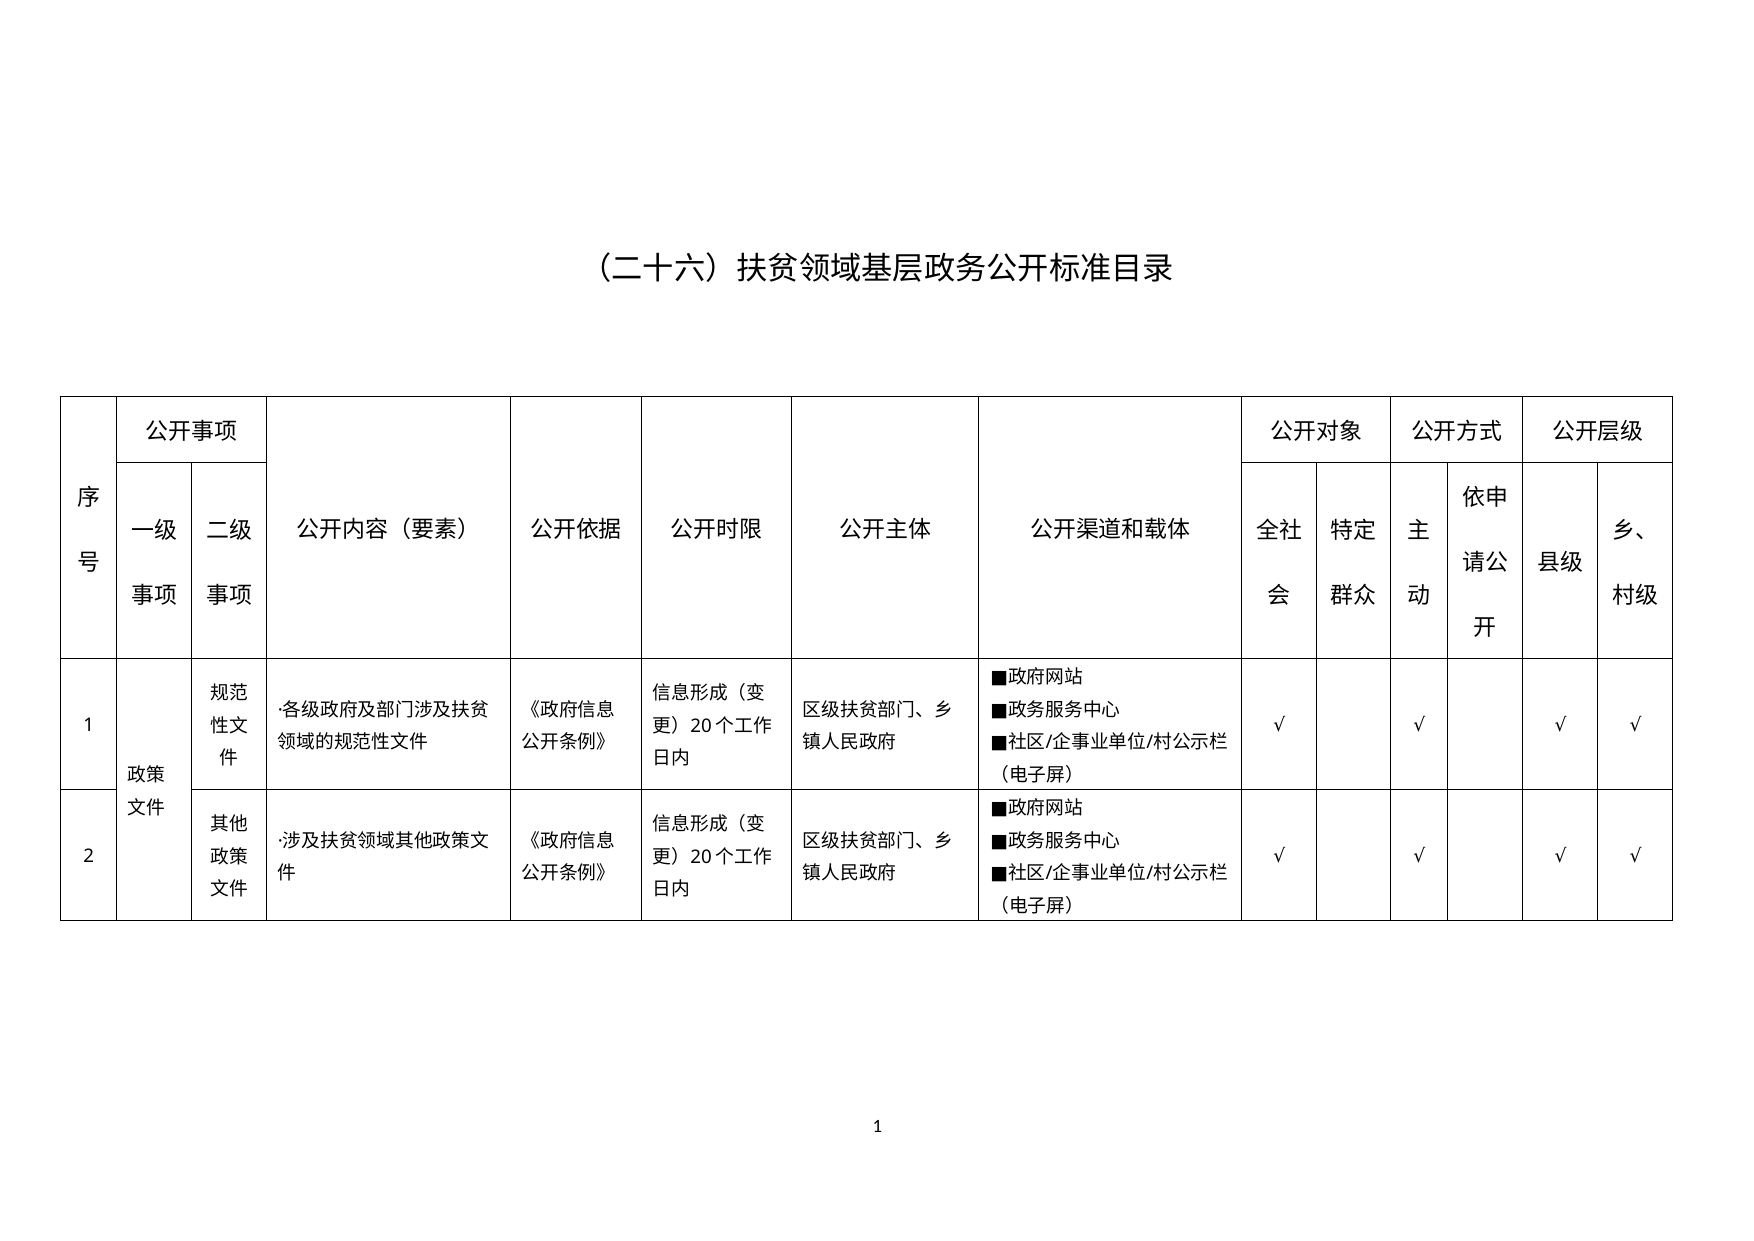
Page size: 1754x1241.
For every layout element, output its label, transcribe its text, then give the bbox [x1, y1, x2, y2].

table_cell √ [1391, 790, 1447, 920]
table_cell 《政府信息公开条例》 [511, 790, 641, 920]
table_header 公开内容（要素） [267, 397, 510, 658]
table_cell ·涉及扶贫领域其他政策文件 [267, 790, 510, 920]
table_cell 区级扶贫部门、乡镇人民政府 [792, 659, 978, 789]
table_cell 县级 [1523, 463, 1597, 658]
table_cell 信息形成（变更）20个工作日内 [642, 659, 791, 789]
table_cell 2 [61, 790, 116, 920]
table_cell 政策文件 [117, 659, 191, 920]
subtitle （二十六）扶贫领域基层政务公开标准目录 [150, 233, 1604, 298]
table_cell 特定群众 [1317, 463, 1390, 658]
table_cell 信息形成（变更）20个工作日内 [642, 790, 791, 920]
table_header 公开事项 [117, 397, 266, 462]
table_cell [1448, 790, 1522, 920]
table_cell √ [1598, 790, 1672, 920]
table_cell 1 [61, 659, 116, 789]
table_cell √ [1242, 659, 1316, 789]
table_cell 《政府信息公开条例》 [511, 659, 641, 789]
table_header 公开时限 [642, 397, 791, 658]
table_header 公开渠道和载体 [979, 397, 1241, 658]
table_header 公开方式 [1391, 397, 1522, 462]
table_cell √ [1523, 659, 1597, 789]
table_cell 乡、村级 [1598, 463, 1672, 658]
table_cell ·各级政府及部门涉及扶贫领域的规范性文件 [267, 659, 510, 789]
table_cell 规范性文件 [192, 659, 266, 789]
table_cell [1448, 659, 1522, 789]
table_cell √ [1598, 659, 1672, 789]
table_header 公开层级 [1523, 397, 1672, 462]
table_cell √ [1391, 659, 1447, 789]
table_header 公开对象 [1242, 397, 1390, 462]
table_cell 主动 [1391, 463, 1447, 658]
table_cell 全社会 [1242, 463, 1316, 658]
table_cell √ [1242, 790, 1316, 920]
table_header 序号 [61, 397, 116, 658]
table_cell √ [1523, 790, 1597, 920]
table_cell ■政府网站 ■政务服务中心 ■社区/企事业单位/村公示栏（电子屏） [979, 659, 1241, 789]
table_cell 其他政策文件 [192, 790, 266, 920]
table_header 公开主体 [792, 397, 978, 658]
table_cell [1317, 790, 1390, 920]
table_cell 依申请公开 [1448, 463, 1522, 658]
table_cell 二级事项 [192, 463, 266, 658]
table_cell ■政府网站 ■政务服务中心 ■社区/企事业单位/村公示栏（电子屏） [979, 790, 1241, 920]
table_cell 一级事项 [117, 463, 191, 658]
table_header 公开依据 [511, 397, 641, 658]
table_cell 区级扶贫部门、乡镇人民政府 [792, 790, 978, 920]
table_cell [1317, 659, 1390, 789]
